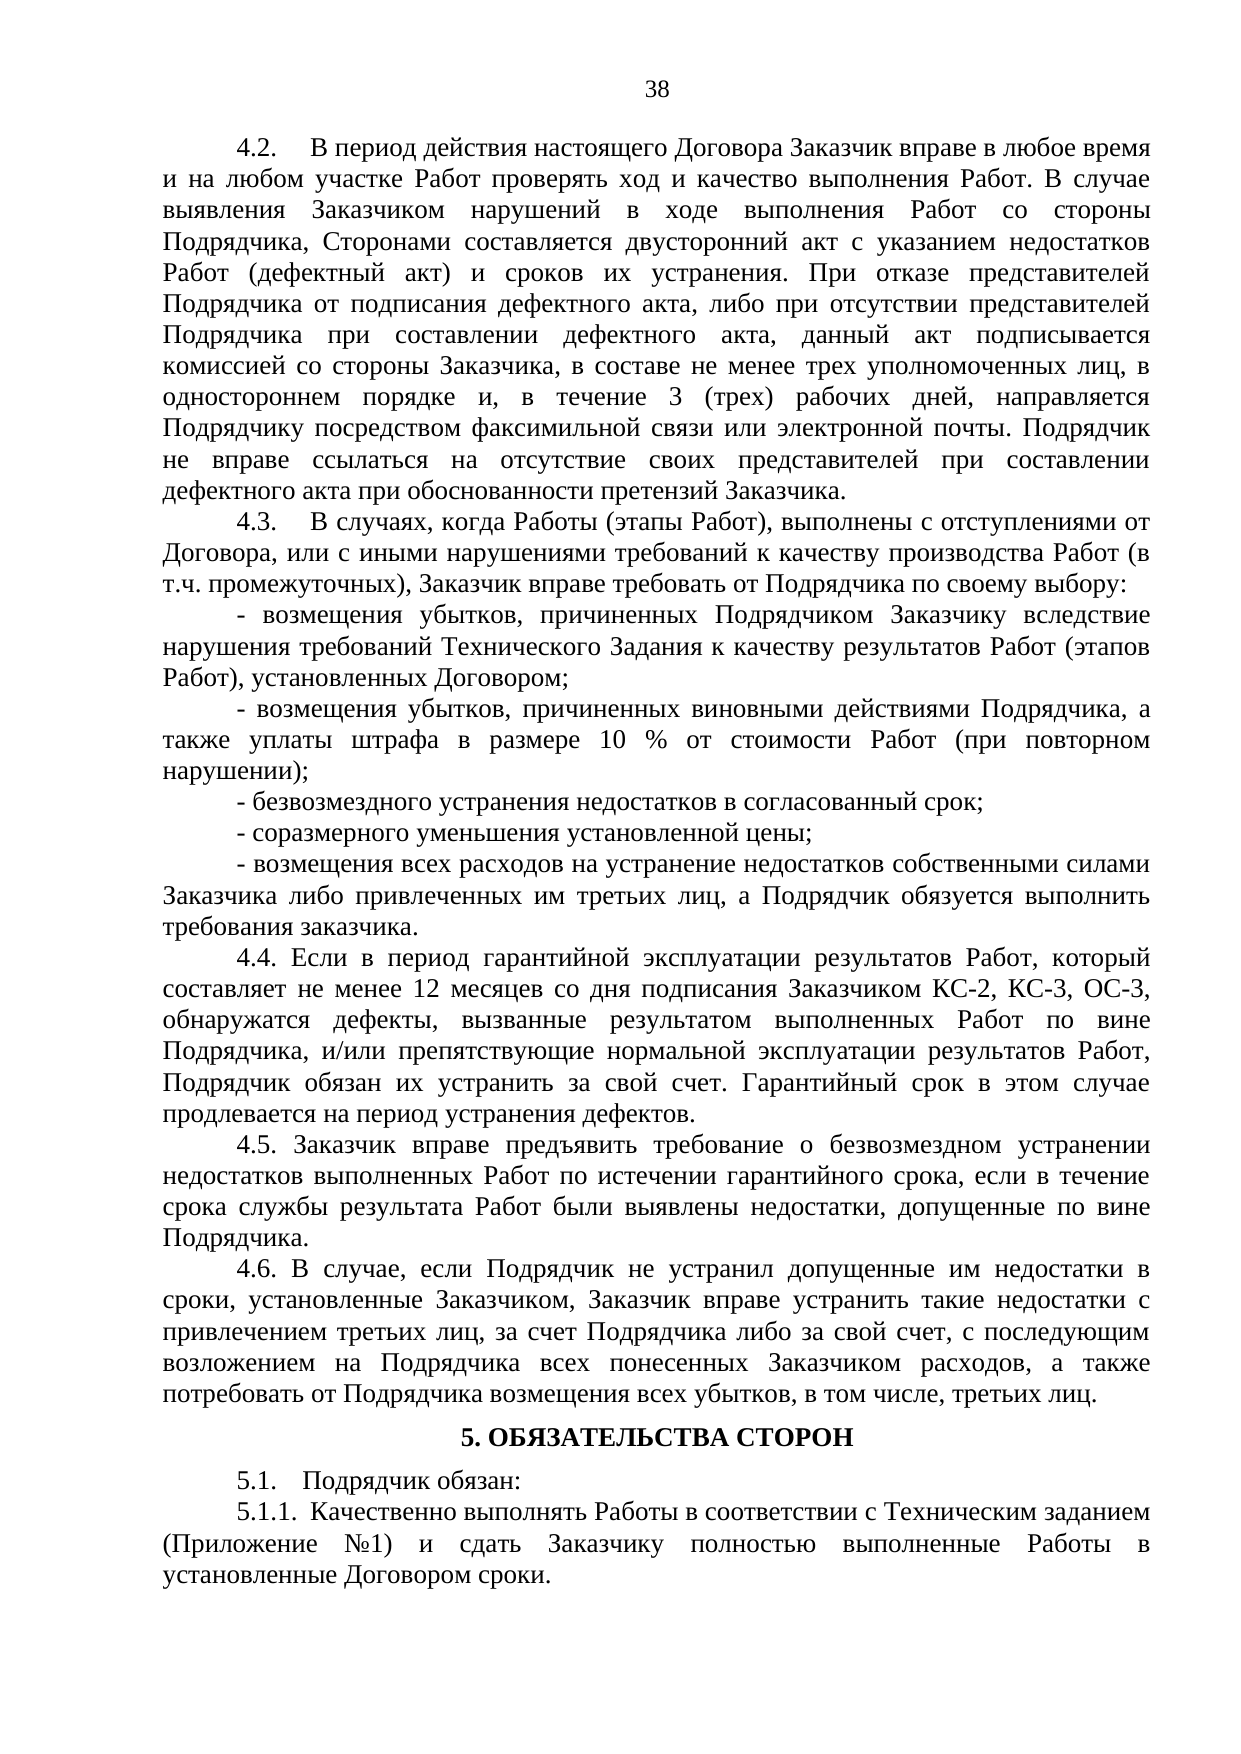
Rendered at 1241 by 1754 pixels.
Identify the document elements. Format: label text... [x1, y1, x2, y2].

text 4.4. Если в период гарантийной эксплуатации результатов Работ, который составляет не менее 12 месяцев со дня подписания Заказчиком КС-2, КС-3, ОС-3, обнаружатся дефекты, вызванные результатом выполненных Работ по вине Подрядчика, и/или препятствующие нормальной эксплуатации результатов Работ, Подрядчик обязан их устранить за свой счет. Гарантийный срок в этом случае продлевается на период устранения дефектов. [162, 941, 1152, 1128]
text - возмещения всех расходов на устранение недостатков собственными силами Заказчика либо привлеченных им третьих лиц, а Подрядчик обязуется выполнить требования заказчика. [162, 848, 1152, 941]
text 4.6. В случае, если Подрядчик не устранил допущенные им недостатки в сроки, установленные Заказчиком, Заказчик вправе устранить такие недостатки с привлечением третьих лиц, за счет Подрядчика либо за свой счет, с последующим возложением на Подрядчика всех понесенных Заказчиком расходов, а также потребовать от Подрядчика возмещения всех убытков, в том числе, третьих лиц. [162, 1252, 1152, 1408]
list Качественно выполнять Работы в соответствии с Техническим заданием (Приложение №1) и сдать Заказчику полностью выполненные Работы в установленные Договором сроки. [162, 1496, 1152, 1589]
text - соразмерного уменьшения установленной цены; [162, 816, 1152, 848]
text - возмещения убытков, причиненных виновными действиями Подрядчика, а также уплаты штрафа в размере 10 % от стоимости Работ (при повторном нарушении); [162, 692, 1152, 785]
text - безвозмездного устранения недостатков в согласованный срок; [162, 785, 1152, 816]
list Подрядчик обязан: [162, 1464, 1152, 1496]
list В случаях, когда Работы (этапы Работ), выполнены с отступлениями от Договора, или с иными нарушениями требований к качеству производства Работ (в т.ч. промежуточных), Заказчик вправе требовать от Подрядчика по своему выбору: [162, 505, 1152, 598]
text 5. ОБЯЗАТЕЛЬСТВА СТОРОН [162, 1421, 1152, 1452]
text 4.5. Заказчик вправе предъявить требование о безвозмездном устранении недостатков выполненных Работ по истечении гарантийного срока, если в течение срока службы результата Работ были выявлены недостатки, допущенные по вине Подрядчика. [162, 1128, 1152, 1252]
list В период действия настоящего Договора Заказчик вправе в любое время и на любом участке Работ проверять ход и качество выполнения Работ. В случае выявления Заказчиком нарушений в ходе выполнения Работ со стороны Подрядчика, Сторонами составляется двусторонний акт с указанием недостатков Работ (дефектный акт) и сроков их устранения. При отказе представителей Подрядчика от подписания дефектного акта, либо при отсутствии представителей Подрядчика при составлении дефектного акта, данный акт подписывается комиссией со стороны Заказчика, в составе не менее трех уполномоченных лиц, в одностороннем порядке и, в течение 3 (трех) рабочих дней, направляется Подрядчику посредством факсимильной связи или электронной почты. Подрядчик не вправе ссылаться на отсутствие своих представителей при составлении дефектного акта при обоснованности претензий Заказчика. [162, 131, 1152, 505]
text - возмещения убытков, причиненных Подрядчиком Заказчику вследствие нарушения требований Технического Задания к качеству результатов Работ (этапов Работ), установленных Договором; [162, 598, 1152, 692]
